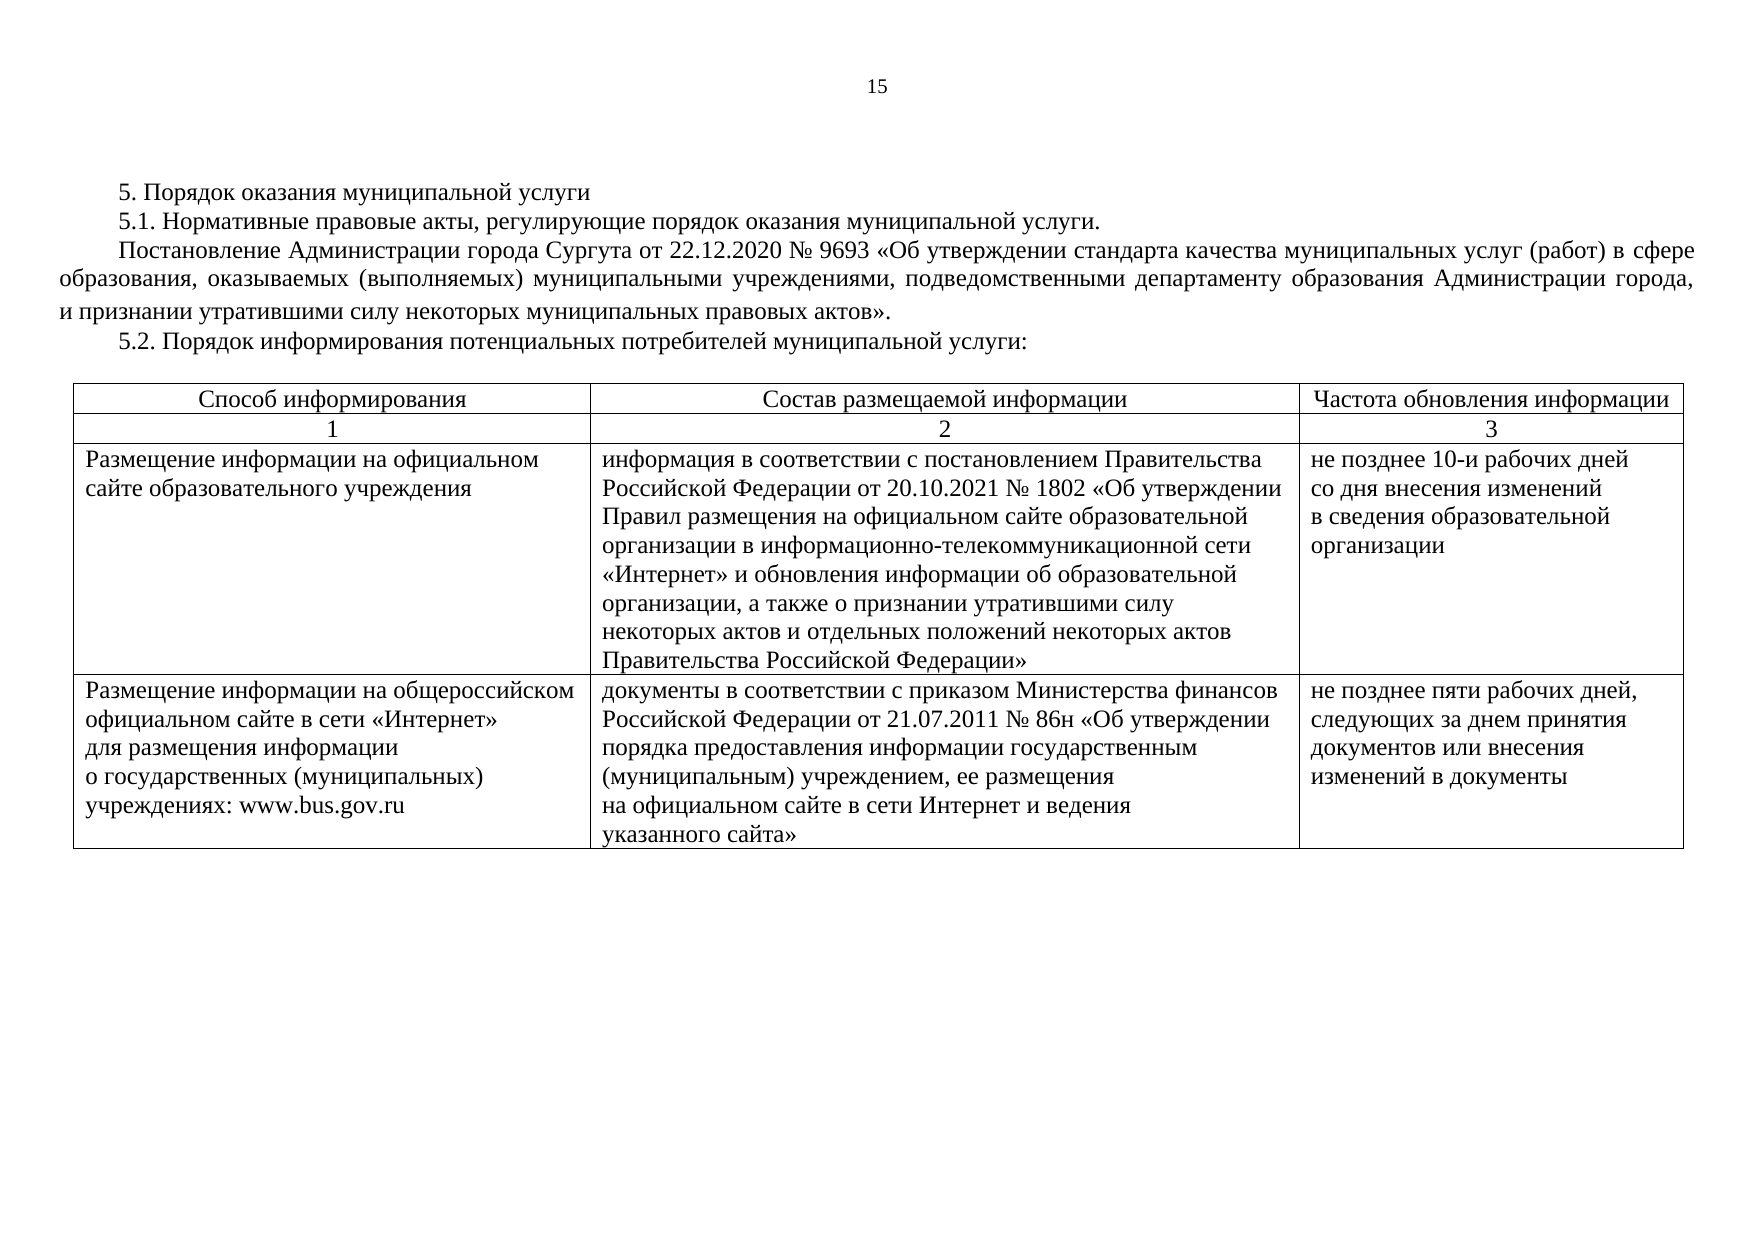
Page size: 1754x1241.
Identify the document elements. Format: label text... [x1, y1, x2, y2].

table_cell документы в соответствии с приказом Министерства финансов Российской Федерации от 21.07.2011 № 86н «Об утверждении порядка предоставления информации государственным (муниципальным) учреждением, ее размещения на официальном сайте в сети Интернет и ведения указанного сайта» [591, 675, 1299, 847]
table_cell 3 [1300, 414, 1683, 443]
table_cell Размещение информации на общероссийском официальном сайте в сети «Интернет» для размещения информации о государственных (муниципальных) учреждениях: www.bus.gov.ru [74, 675, 590, 847]
text 5.2. Порядок информирования потенциальных потребителей муниципальной услуги: [59, 326, 1695, 354]
text 5.1. Нормативные правовые акты, регулирующие порядок оказания муниципальной услуги. [118, 206, 1695, 235]
table_cell 2 [591, 414, 1299, 443]
table_cell Размещение информации на официальном сайте образовательного учреждения [74, 444, 590, 674]
table_cell не позднее 10-и рабочих дней со дня внесения изменений в сведения образовательной организации [1300, 444, 1683, 674]
text 5. Порядок оказания муниципальной услуги [118, 177, 1695, 206]
text Постановление Администрации города Сургута от 22.12.2020 № 9693 «Об утверждении стандарта качества муниципальных услуг (работ) в сфере образования, оказываемых (выполняемых) муниципальными учреждениями, подведомственными департаменту образования Администрации города, и признании утратившими силу некоторых муниципальных правовых актов». [59, 235, 1695, 326]
table_cell информация в соответствии с постановлением Правительства Российской Федерации от 20.10.2021 № 1802 «Об утверждении Правил размещения на официальном сайте образовательной организации в информационно-телекоммуникационной сети «Интернет» и обновления информации об образовательной организации, а также о признании утратившими силу некоторых актов и отдельных положений некоторых актов Правительства Российской Федерации» [591, 444, 1299, 674]
table_cell 1 [74, 414, 590, 443]
table_header Способ информирования [74, 384, 590, 413]
table_header Состав размещаемой информации [591, 384, 1299, 413]
table_cell не позднее пяти рабочих дней, следующих за днем принятия документов или внесения изменений в документы [1300, 675, 1683, 847]
table_header Частота обновления информации [1300, 384, 1683, 413]
